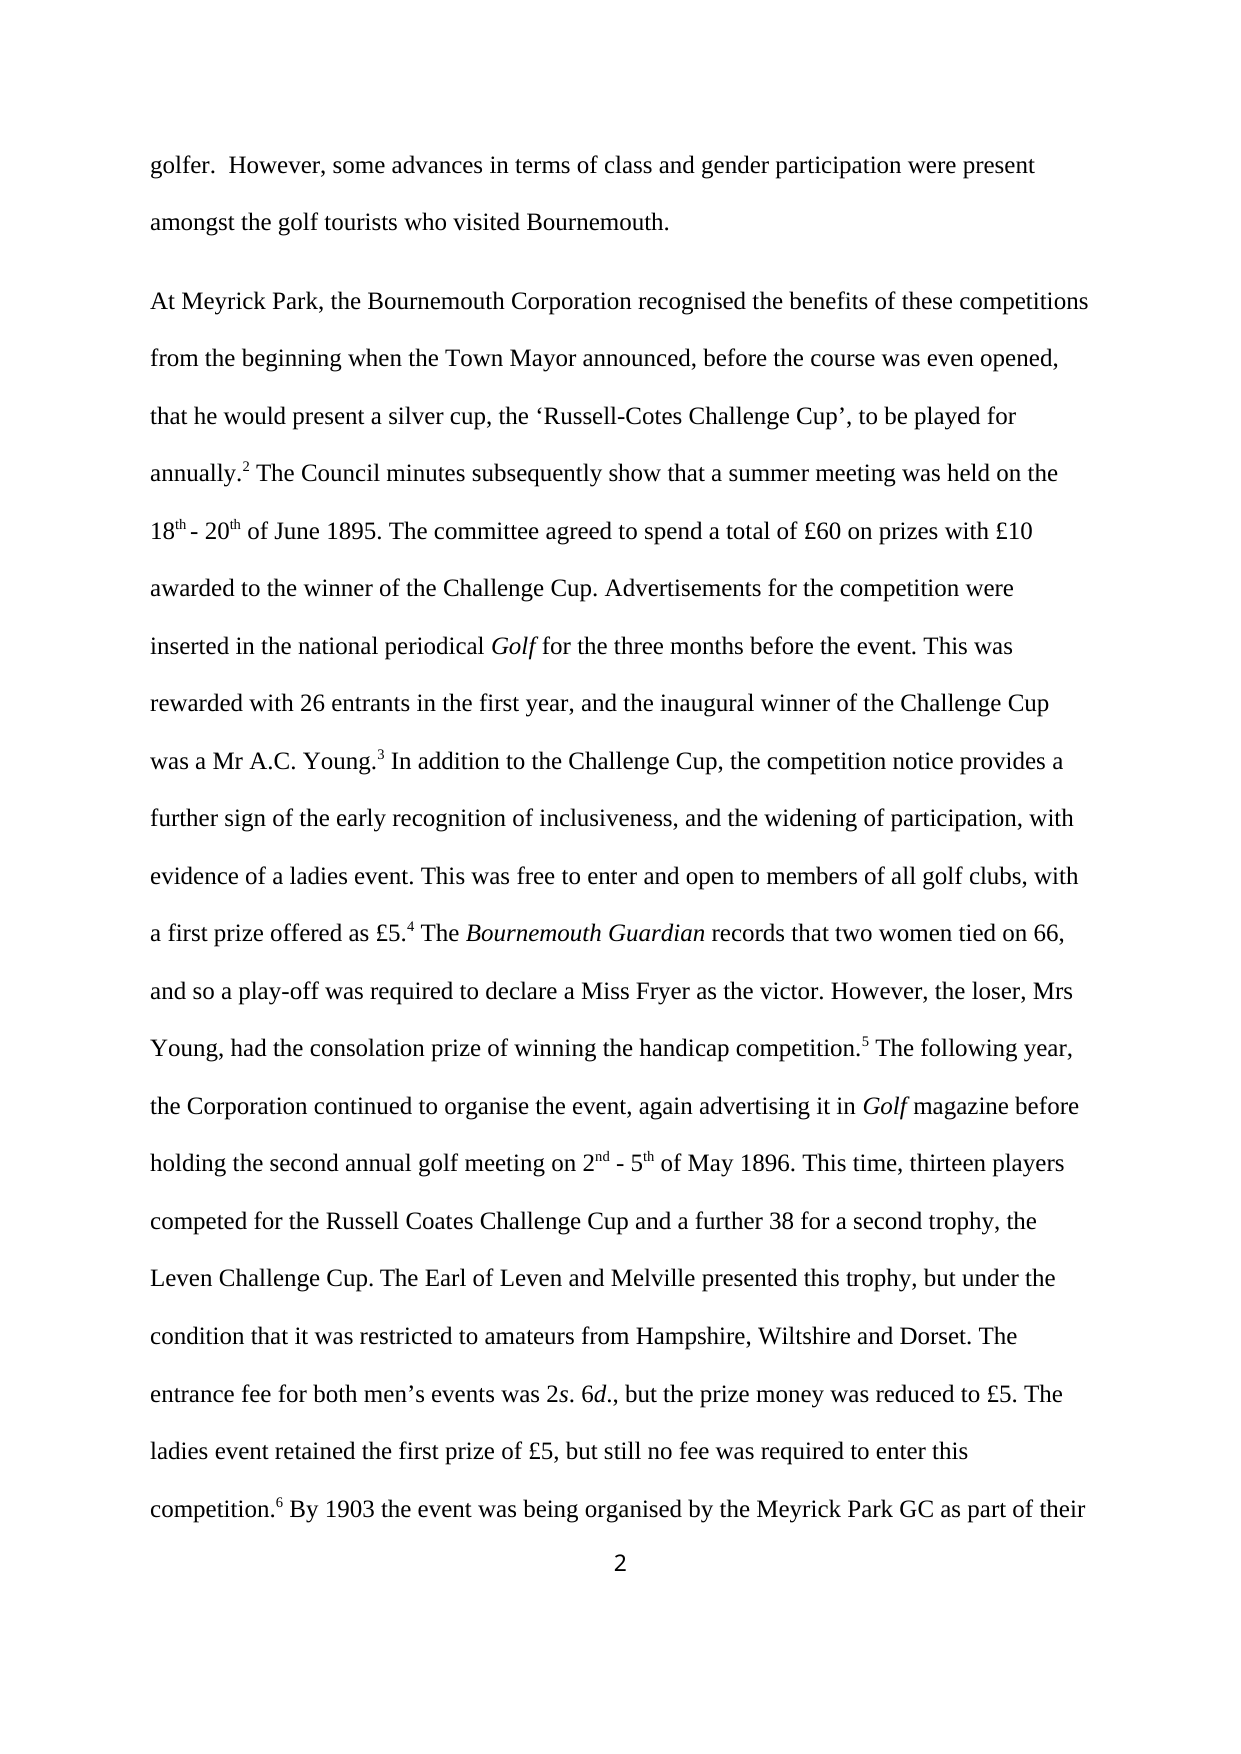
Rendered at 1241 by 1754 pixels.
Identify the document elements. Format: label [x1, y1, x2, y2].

text [150, 286, 1090, 1522]
text [150, 150, 1090, 236]
